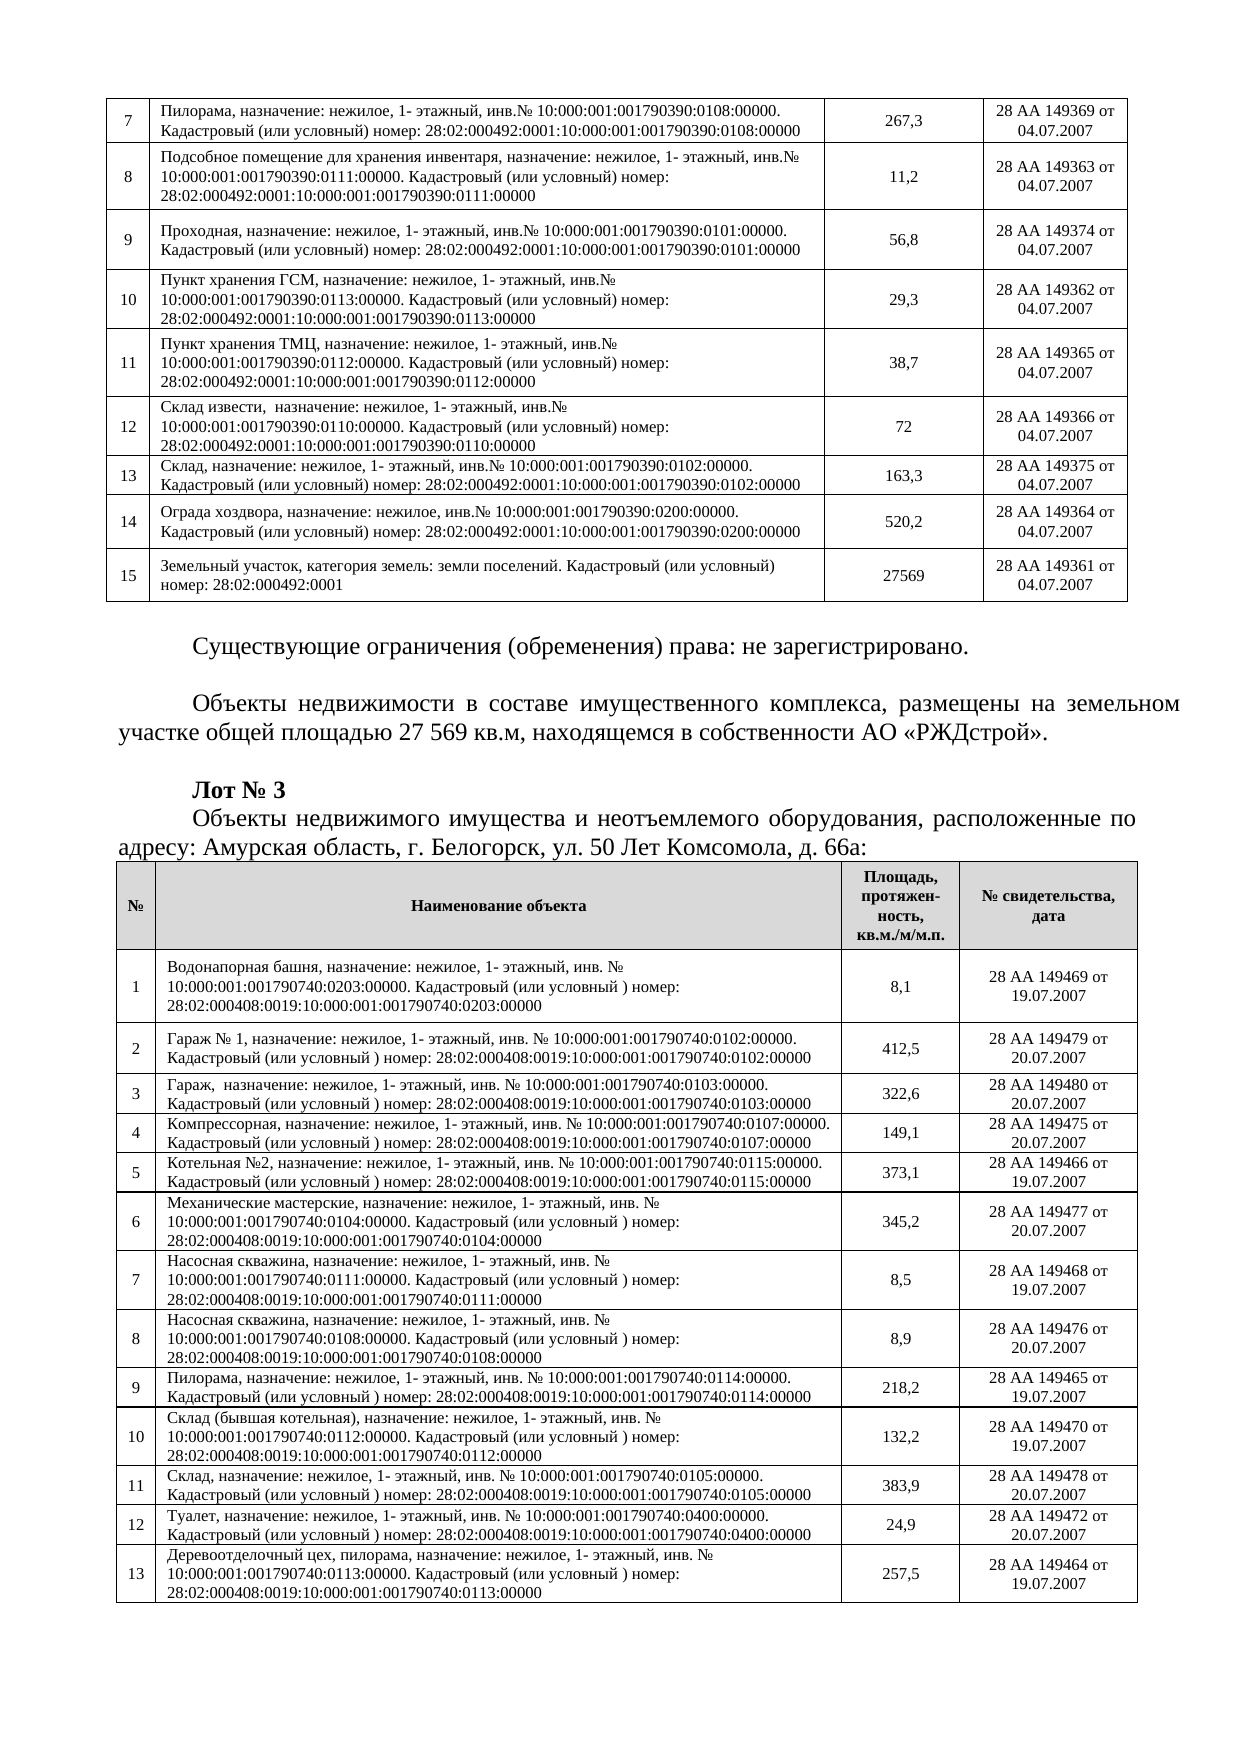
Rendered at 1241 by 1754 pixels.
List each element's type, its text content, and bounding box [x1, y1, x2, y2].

table_cell Подсобное помещение для хранения инвентаря, назначение: нежилое, 1- этажный, инв.№ 10:000:001:001790390:0111:00000. Кадастровый (или условный) номер: 28:02:000492:0001:10:000:001:001790390:0111:00000 [150, 143, 824, 209]
table_cell 2 [117, 1023, 155, 1073]
table_cell 27569 [825, 549, 983, 601]
table_cell 7 [117, 1251, 155, 1308]
table_cell 163,3 [825, 456, 983, 494]
table_cell 373,1 [842, 1153, 959, 1191]
table_header Наименование объекта [156, 862, 841, 949]
table_cell 24,9 [842, 1505, 959, 1544]
table_cell 9 [107, 210, 149, 269]
table_cell 28 АА 149466 от 19.07.2007 [960, 1153, 1137, 1191]
table_cell 28 АА 149364 от 04.07.2007 [984, 495, 1127, 548]
table_cell 15 [107, 549, 149, 601]
table_cell 218,2 [842, 1368, 959, 1406]
table_cell Гараж, назначение: нежилое, 1- этажный, инв. № 10:000:001:001790740:0103:00000. Кадастровый (или условный ) номер: 28:02:000408:0019:10:000:001:001790740:0103:00000 [156, 1074, 841, 1113]
table_cell 28 АА 149478 от 20.07.2007 [960, 1466, 1137, 1504]
table_cell 5 [117, 1153, 155, 1191]
table_cell 28 АА 149470 от 19.07.2007 [960, 1408, 1137, 1465]
table_cell 28 АА 149472 от 20.07.2007 [960, 1505, 1137, 1544]
table_cell Склад, назначение: нежилое, 1- этажный, инв. № 10:000:001:001790740:0105:00000. Кадастровый (или условный ) номер: 28:02:000408:0019:10:000:001:001790740:0105:00000 [156, 1466, 841, 1504]
table_cell Гараж № 1, назначение: нежилое, 1- этажный, инв. № 10:000:001:001790740:0102:00000. Кадастровый (или условный ) номер: 28:02:000408:0019:10:000:001:001790740:0102:00000 [156, 1023, 841, 1073]
text Объекты недвижимого имущества и неотъемлемого оборудования, расположенные по адресу: Амурская область, г. Белогорск, ул. 50 Лет Комсомола, д. 66а: [118, 803, 1137, 861]
table_cell Пилорама, назначение: нежилое, 1- этажный, инв. № 10:000:001:001790740:0114:00000. Кадастровый (или условный ) номер: 28:02:000408:0019:10:000:001:001790740:0114:00000 [156, 1368, 841, 1406]
text Существующие ограничения (обременения) права: не зарегистрировано. [118, 631, 1181, 660]
table_cell 412,5 [842, 1023, 959, 1073]
table_header Площадь, протяжен-ность, кв.м./м/м.п. [842, 862, 959, 949]
table_cell 257,5 [842, 1545, 959, 1602]
table_cell 28 АА 149480 от 20.07.2007 [960, 1074, 1137, 1113]
table_cell 8,5 [842, 1251, 959, 1308]
table_cell 322,6 [842, 1074, 959, 1113]
table_cell 12 [117, 1505, 155, 1544]
table_cell 8,1 [842, 950, 959, 1022]
table_cell Проходная, назначение: нежилое, 1- этажный, инв.№ 10:000:001:001790390:0101:00000. Кадастровый (или условный) номер: 28:02:000492:0001:10:000:001:001790390:0101:00000 [150, 210, 824, 269]
table_cell Ограда хоздвора, назначение: нежилое, инв.№ 10:000:001:001790390:0200:00000. Кадастровый (или условный) номер: 28:02:000492:0001:10:000:001:001790390:0200:00000 [150, 495, 824, 548]
table_cell Компрессорная, назначение: нежилое, 1- этажный, инв. № 10:000:001:001790740:0107:00000. Кадастровый (или условный ) номер: 28:02:000408:0019:10:000:001:001790740:0107:00000 [156, 1114, 841, 1152]
table_cell Котельная №2, назначение: нежилое, 1- этажный, инв. № 10:000:001:001790740:0115:00000. Кадастровый (или условный ) номер: 28:02:000408:0019:10:000:001:001790740:0115:00000 [156, 1153, 841, 1191]
table_cell 28 АА 149362 от 04.07.2007 [984, 270, 1127, 328]
table_cell 10 [117, 1408, 155, 1465]
table_cell Склад (бывшая котельная), назначение: нежилое, 1- этажный, инв. № 10:000:001:001790740:0112:00000. Кадастровый (или условный ) номер: 28:02:000408:0019:10:000:001:001790740:0112:00000 [156, 1408, 841, 1465]
table_cell Пилорама, назначение: нежилое, 1- этажный, инв.№ 10:000:001:001790390:0108:00000. Кадастровый (или условный) номер: 28:02:000492:0001:10:000:001:001790390:0108:00000 [150, 99, 824, 142]
table_cell 3 [117, 1074, 155, 1113]
text Лот № 3 [118, 775, 1181, 803]
table_cell 28 АА 149475 от 20.07.2007 [960, 1114, 1137, 1152]
table_cell 56,8 [825, 210, 983, 269]
table_cell 14 [107, 495, 149, 548]
table_cell 29,3 [825, 270, 983, 328]
table_header № свидетельства, дата [960, 862, 1137, 949]
table_cell 12 [107, 397, 149, 455]
table_cell 28 АА 149464 от 19.07.2007 [960, 1545, 1137, 1602]
table_cell 28 АА 149477 от 20.07.2007 [960, 1193, 1137, 1250]
table_cell 7 [107, 99, 149, 142]
table_cell Механические мастерские, назначение: нежилое, 1- этажный, инв. № 10:000:001:001790740:0104:00000. Кадастровый (или условный ) номер: 28:02:000408:0019:10:000:001:001790740:0104:00000 [156, 1193, 841, 1250]
table_cell 345,2 [842, 1193, 959, 1250]
table_cell Деревоотделочный цех, пилорама, назначение: нежилое, 1- этажный, инв. № 10:000:001:001790740:0113:00000. Кадастровый (или условный ) номер: 28:02:000408:0019:10:000:001:001790740:0113:00000 [156, 1545, 841, 1602]
table_cell 28 АА 149479 от 20.07.2007 [960, 1023, 1137, 1073]
table_cell 11 [117, 1466, 155, 1504]
text Объекты недвижимости в составе имущественного комплекса, размещены на земельном участке общей площадью 27 569 кв.м, находящемся в собственности АО «РЖДстрой». [118, 688, 1181, 746]
table_cell 11 [107, 329, 149, 396]
table_cell 38,7 [825, 329, 983, 396]
table_cell 4 [117, 1114, 155, 1152]
table_cell 520,2 [825, 495, 983, 548]
table_cell 28 АА 149468 от 19.07.2007 [960, 1251, 1137, 1308]
table_cell 28 АА 149374 от 04.07.2007 [984, 210, 1127, 269]
table_cell Склад извести, назначение: нежилое, 1- этажный, инв.№ 10:000:001:001790390:0110:00000. Кадастровый (или условный) номер: 28:02:000492:0001:10:000:001:001790390:0110:00000 [150, 397, 824, 455]
table_cell 28 АА 149361 от 04.07.2007 [984, 549, 1127, 601]
table_cell 28 АА 149369 от 04.07.2007 [984, 99, 1127, 142]
table_cell 11,2 [825, 143, 983, 209]
table_cell 28 АА 149363 от 04.07.2007 [984, 143, 1127, 209]
table_cell 28 АА 149366 от 04.07.2007 [984, 397, 1127, 455]
table_cell 10 [107, 270, 149, 328]
table_header № [117, 862, 155, 949]
table_cell Насосная скважина, назначение: нежилое, 1- этажный, инв. № 10:000:001:001790740:0111:00000. Кадастровый (или условный ) номер: 28:02:000408:0019:10:000:001:001790740:0111:00000 [156, 1251, 841, 1308]
table_cell 267,3 [825, 99, 983, 142]
table_cell 8 [107, 143, 149, 209]
table_cell 132,2 [842, 1408, 959, 1465]
table_cell 8 [117, 1310, 155, 1367]
table_cell 9 [117, 1368, 155, 1406]
table_cell 28 АА 149476 от 20.07.2007 [960, 1310, 1137, 1367]
table_cell 28 АА 149365 от 04.07.2007 [984, 329, 1127, 396]
table_cell Насосная скважина, назначение: нежилое, 1- этажный, инв. № 10:000:001:001790740:0108:00000. Кадастровый (или условный ) номер: 28:02:000408:0019:10:000:001:001790740:0108:00000 [156, 1310, 841, 1367]
table_cell Склад, назначение: нежилое, 1- этажный, инв.№ 10:000:001:001790390:0102:00000. Кадастровый (или условный) номер: 28:02:000492:0001:10:000:001:001790390:0102:00000 [150, 456, 824, 494]
table_cell 72 [825, 397, 983, 455]
table_cell 383,9 [842, 1466, 959, 1504]
table_cell 13 [107, 456, 149, 494]
table_cell Земельный участок, категория земель: земли поселений. Кадастровый (или условный) номер: 28:02:000492:0001 [150, 549, 824, 601]
table_cell Водонапорная башня, назначение: нежилое, 1- этажный, инв. № 10:000:001:001790740:0203:00000. Кадастровый (или условный ) номер: 28:02:000408:0019:10:000:001:001790740:0203:00000 [156, 950, 841, 1022]
table_cell 1 [117, 950, 155, 1022]
table_cell 28 АА 149469 от 19.07.2007 [960, 950, 1137, 1022]
table_cell 8,9 [842, 1310, 959, 1367]
table_cell Туалет, назначение: нежилое, 1- этажный, инв. № 10:000:001:001790740:0400:00000. Кадастровый (или условный ) номер: 28:02:000408:0019:10:000:001:001790740:0400:00000 [156, 1505, 841, 1544]
table_cell 28 АА 149465 от 19.07.2007 [960, 1368, 1137, 1406]
table_cell Пункт хранения ГСМ, назначение: нежилое, 1- этажный, инв.№ 10:000:001:001790390:0113:00000. Кадастровый (или условный) номер: 28:02:000492:0001:10:000:001:001790390:0113:00000 [150, 270, 824, 328]
table_cell 6 [117, 1193, 155, 1250]
table_cell 28 АА 149375 от 04.07.2007 [984, 456, 1127, 494]
table_cell 149,1 [842, 1114, 959, 1152]
table_cell Пункт хранения ТМЦ, назначение: нежилое, 1- этажный, инв.№ 10:000:001:001790390:0112:00000. Кадастровый (или условный) номер: 28:02:000492:0001:10:000:001:001790390:0112:00000 [150, 329, 824, 396]
table_cell 13 [117, 1545, 155, 1602]
